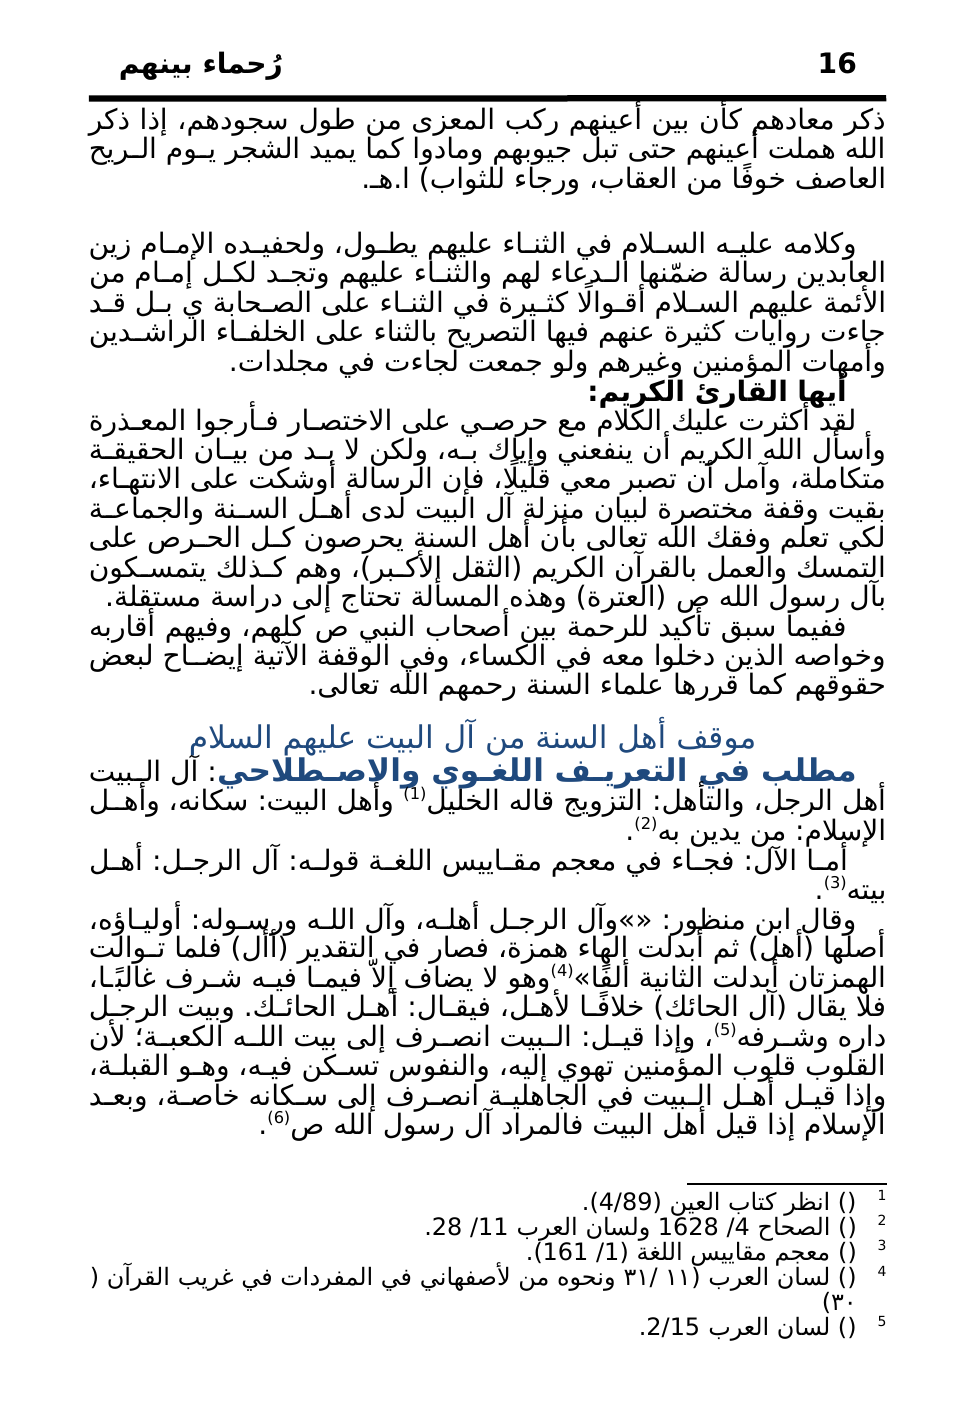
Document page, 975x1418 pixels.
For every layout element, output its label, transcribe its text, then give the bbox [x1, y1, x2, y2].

text وقال ابن منظور: «»وآل الرجل أهله، وآل الله ورسوله: أولياؤه، أصلها (أهل) ثم أبدلت الهاء همزة، فصار في التقدير (أأل) فلما توالت الهمزتان أبدلت الثانية ألفًا»()وهو لا يضاف إلاّ فيما فيه شرف غالبًا، فلا يقال (آل الحائك) خلافًا لأهل، فيقال: أهل الحائك. وبيت الرجل داره وشرفه()، وإذا قيل: البيت انصرف إلى بيت الله الكعبة؛ لأن القلوب قلوب المؤمنين تهوي إليه، والنفوس تسكن فيه، وهو القبلة، وإذا قيل أهل البيت في الجاهلية انصرف إلى سكانه خاصة، وبعد الإسلام إذا قيل أهل البيت فالمراد آل رسول الله ص(). [89, 906, 886, 1141]
text أيها القارئ الكريم: [89, 378, 886, 407]
text ففيما سبق تأكيد للرحمة بين أصحاب النبي ص كلهم، وفيهم أقاربه وخواصه الذين دخلوا معه في الكساء، وفي الوقفة الآتية إيضاح لبعض حقوقهم كما قررها علماء السنة رحمهم الله تعالى. [89, 613, 886, 702]
text وكلامه عليه السلام في الثناء عليهم يطول، ولحفيده الإمام زين العابدين رسالة ضمّنها الدعاء لهم والثناء عليهم وتجد لكل إمام من الأئمة عليهم السلام أقوالًا كثيرة في الثناء على الصحابة ي بل قد جاءت روايات كثيرة عنهم فيها التصريح بالثناء على الخلفاء الراشدين وأمهات المؤمنين وغيرهم ولو جمعت لجاءت في مجلدات. [89, 230, 886, 378]
text أما الآل: فجاء في معجم مقاييس اللغة قوله: آل الرجل: أهل بيته(). [89, 847, 886, 906]
text موقف أهل السنة من آل البيت عليهم السلام [89, 722, 857, 755]
text مطلب في التعريف اللغوي والاصطلاحي: آل البيت أهل الرجل، والتأهل: التزويج قاله الخليل() وأهل البيت: سكانه، وأهل الإسلام: من يدين به(). [89, 755, 886, 847]
text لقد أكثرت عليك الكلام مع حرصي على الاختصار فأرجوا المعذرة وأسأل الله الكريم أن ينفعني وإياك به، ولكن لا بد من بيان الحقيقة متكاملة، وآمل أن تصبر معي قليلًا، فإن الرسالة أوشكت على الانتهاء، بقيت وقفة مختصرة لبيان منزلة آل البيت لدى أهل السنة والجماعة لكي تعلم وفقك الله تعالى بأن أهل السنة يحرصون كل الحرص على التمسك والعمل بالقرآن الكريم (الثقل الأكبر)، وهم كذلك يتمسكون بآل رسول الله ص (العترة) وهذه المسألة تحتاج إلى دراسة مستقلة. [89, 407, 886, 613]
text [89, 106, 886, 195]
